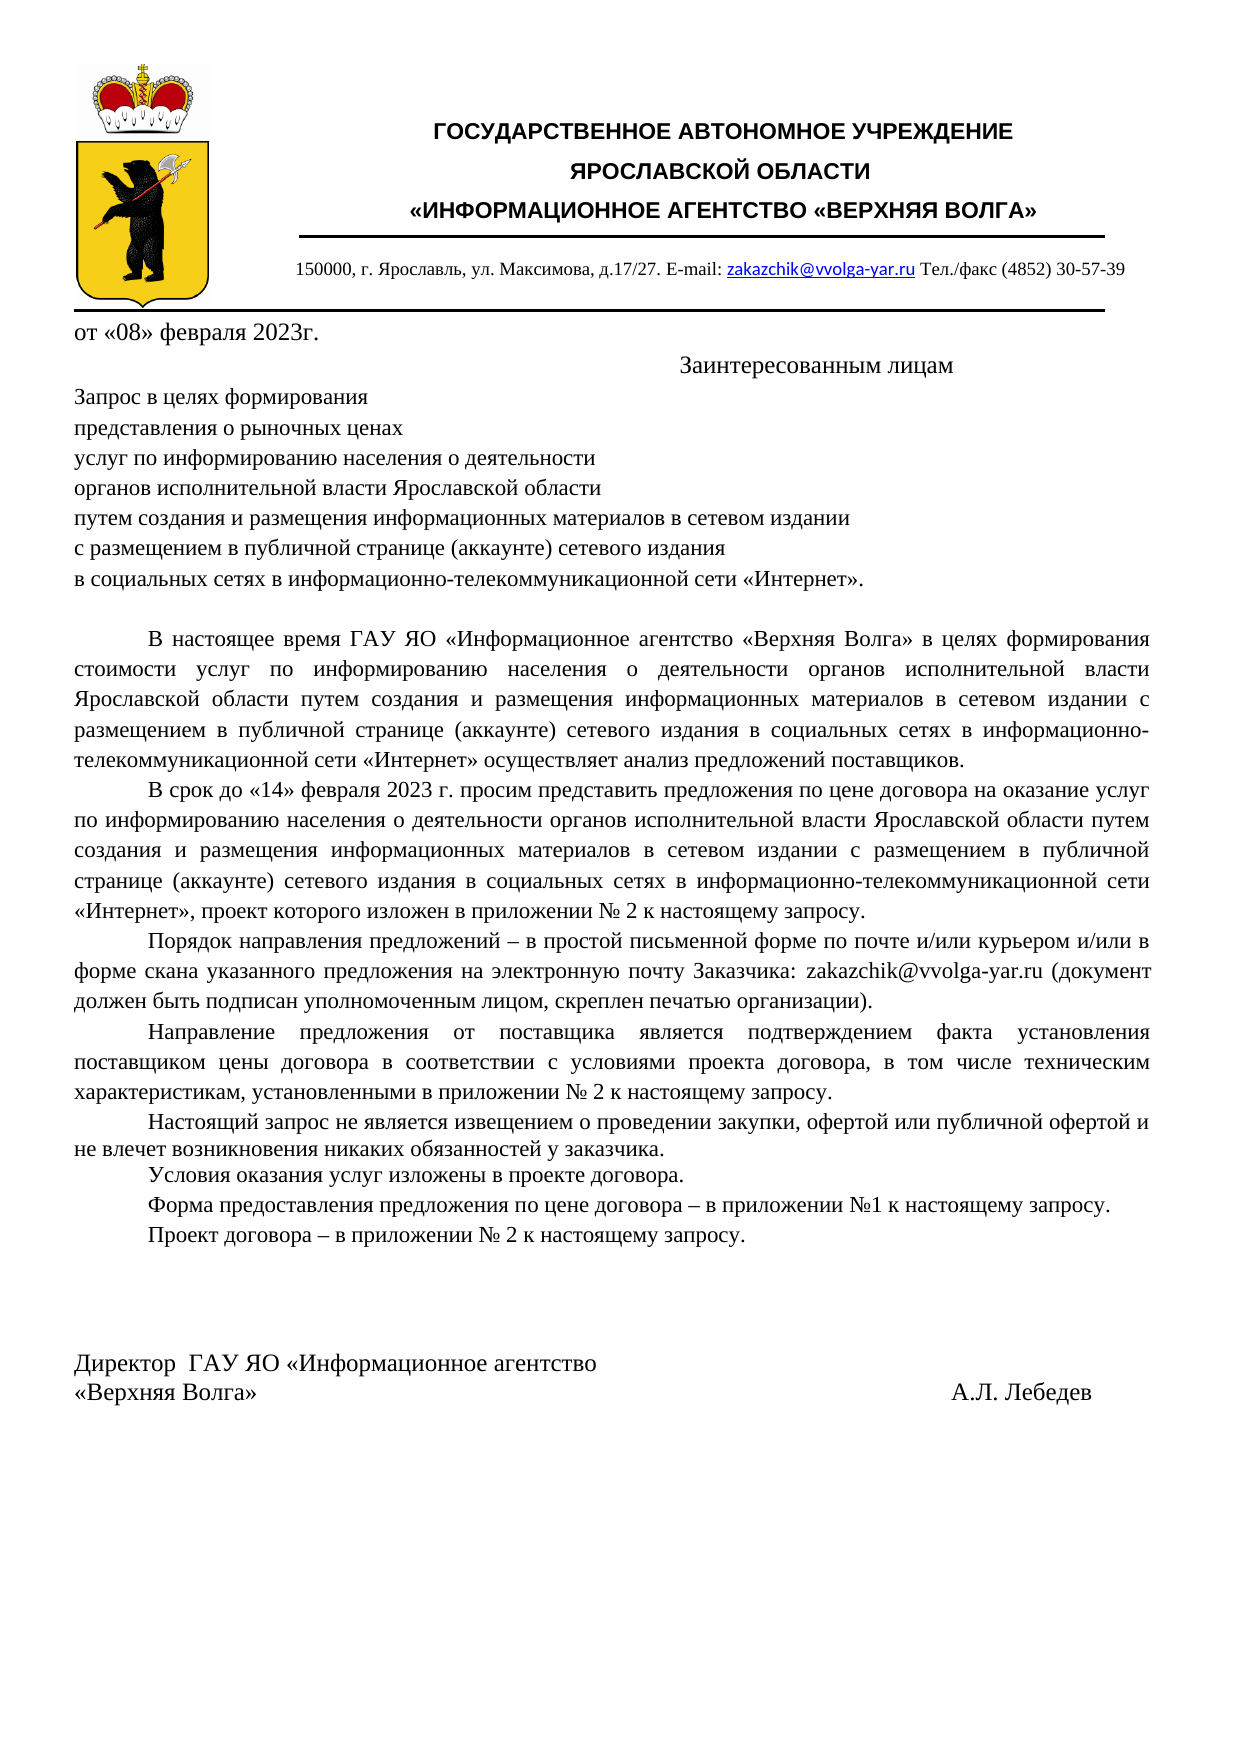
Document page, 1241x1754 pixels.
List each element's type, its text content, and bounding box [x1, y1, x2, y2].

text Директор ГАУ ЯО «Информационное агентство [74, 1348, 1152, 1377]
text представления о рыночных ценах [74, 413, 1152, 440]
text 150000, г. Ярославль, ул. Максимова, д.17/27. E-mail: zakazchik@vvolga-yar.ru Тел./факс (4852) 30-57-39 [295, 257, 1152, 280]
text услуг по информированию населения о деятельности [74, 444, 1152, 470]
text В настоящее время ГАУ ЯО «Информационное агентство «Верхняя Волга» в целях формирования стоимости услуг по информированию населения о деятельности органов исполнительной власти Ярославской области путем создания и размещения информационных материалов в сетевом издании с размещением в публичной странице (аккаунте) сетевого издания в социальных сетях в информационно-телекоммуникационной сети «Интернет» осуществляет анализ предложений поставщиков. [74, 625, 1152, 772]
text с размещением в публичной странице (аккаунте) сетевого издания [74, 534, 1152, 561]
text в социальных сетях в информационно-телекоммуникационной сети «Интернет». [74, 564, 1152, 591]
text Настоящий запрос не является извещением о проведении закупки, офертой или публичной офертой и не влечет возникновения никаких обязанностей у заказчика. [74, 1108, 1152, 1161]
text органов исполнительной власти Ярославской области [74, 474, 1152, 500]
text Направление предложения от поставщика является подтверждением факта установления поставщиком цены договора в соответствии с условиями проекта договора, в том числе техническим характеристикам, установленными в приложении № 2 к настоящему запросу. [74, 1018, 1152, 1104]
text «Верхняя Волга» А.Л. Лебедев [74, 1377, 1152, 1405]
picture [76, 64, 209, 308]
text Форма предоставления предложения по цене договора – в приложении №1 к настоящему запросу. [74, 1191, 1152, 1218]
text путем создания и размещения информационных материалов в сетевом издании [74, 504, 1152, 531]
text ГОСУДАРСТВЕННОЕ АВТОНОМНОЕ УЧРЕЖДЕНИЕ ЯРОСЛАВСКОЙ ОБЛАСТИ «ИНФОРМАЦИОННОЕ АГЕНТСТВО «ВЕРХНЯЯ ВОЛГА» [295, 118, 1152, 223]
text от «08» февраля 2023г. [74, 317, 1152, 346]
text Условия оказания услуг изложены в проекте договора. [74, 1161, 1152, 1187]
text Запрос в целях формирования [74, 383, 1152, 410]
text Заинтересованным лицам [679, 350, 1152, 379]
text В срок до «14» февраля 2023 г. просим представить предложения по цене договора на оказание услуг по информированию населения о деятельности органов исполнительной власти Ярославской области путем создания и размещения информационных материалов в сетевом издании с размещением в публичной странице (аккаунте) сетевого издания в социальных сетях в информационно-телекоммуникационной сети «Интернет», проект которого изложен в приложении № 2 к настоящему запросу. [74, 776, 1152, 923]
text Проект договора – в приложении № 2 к настоящему запросу. [74, 1221, 1152, 1248]
text Порядок направления предложений – в простой письменной форме по почте и/или курьером и/или в форме скана указанного предложения на электронную почту Заказчика: zakazchik@vvolga-yar.ru (документ должен быть подписан уполномоченным лицом, скреплен печатью организации). [74, 927, 1152, 1014]
